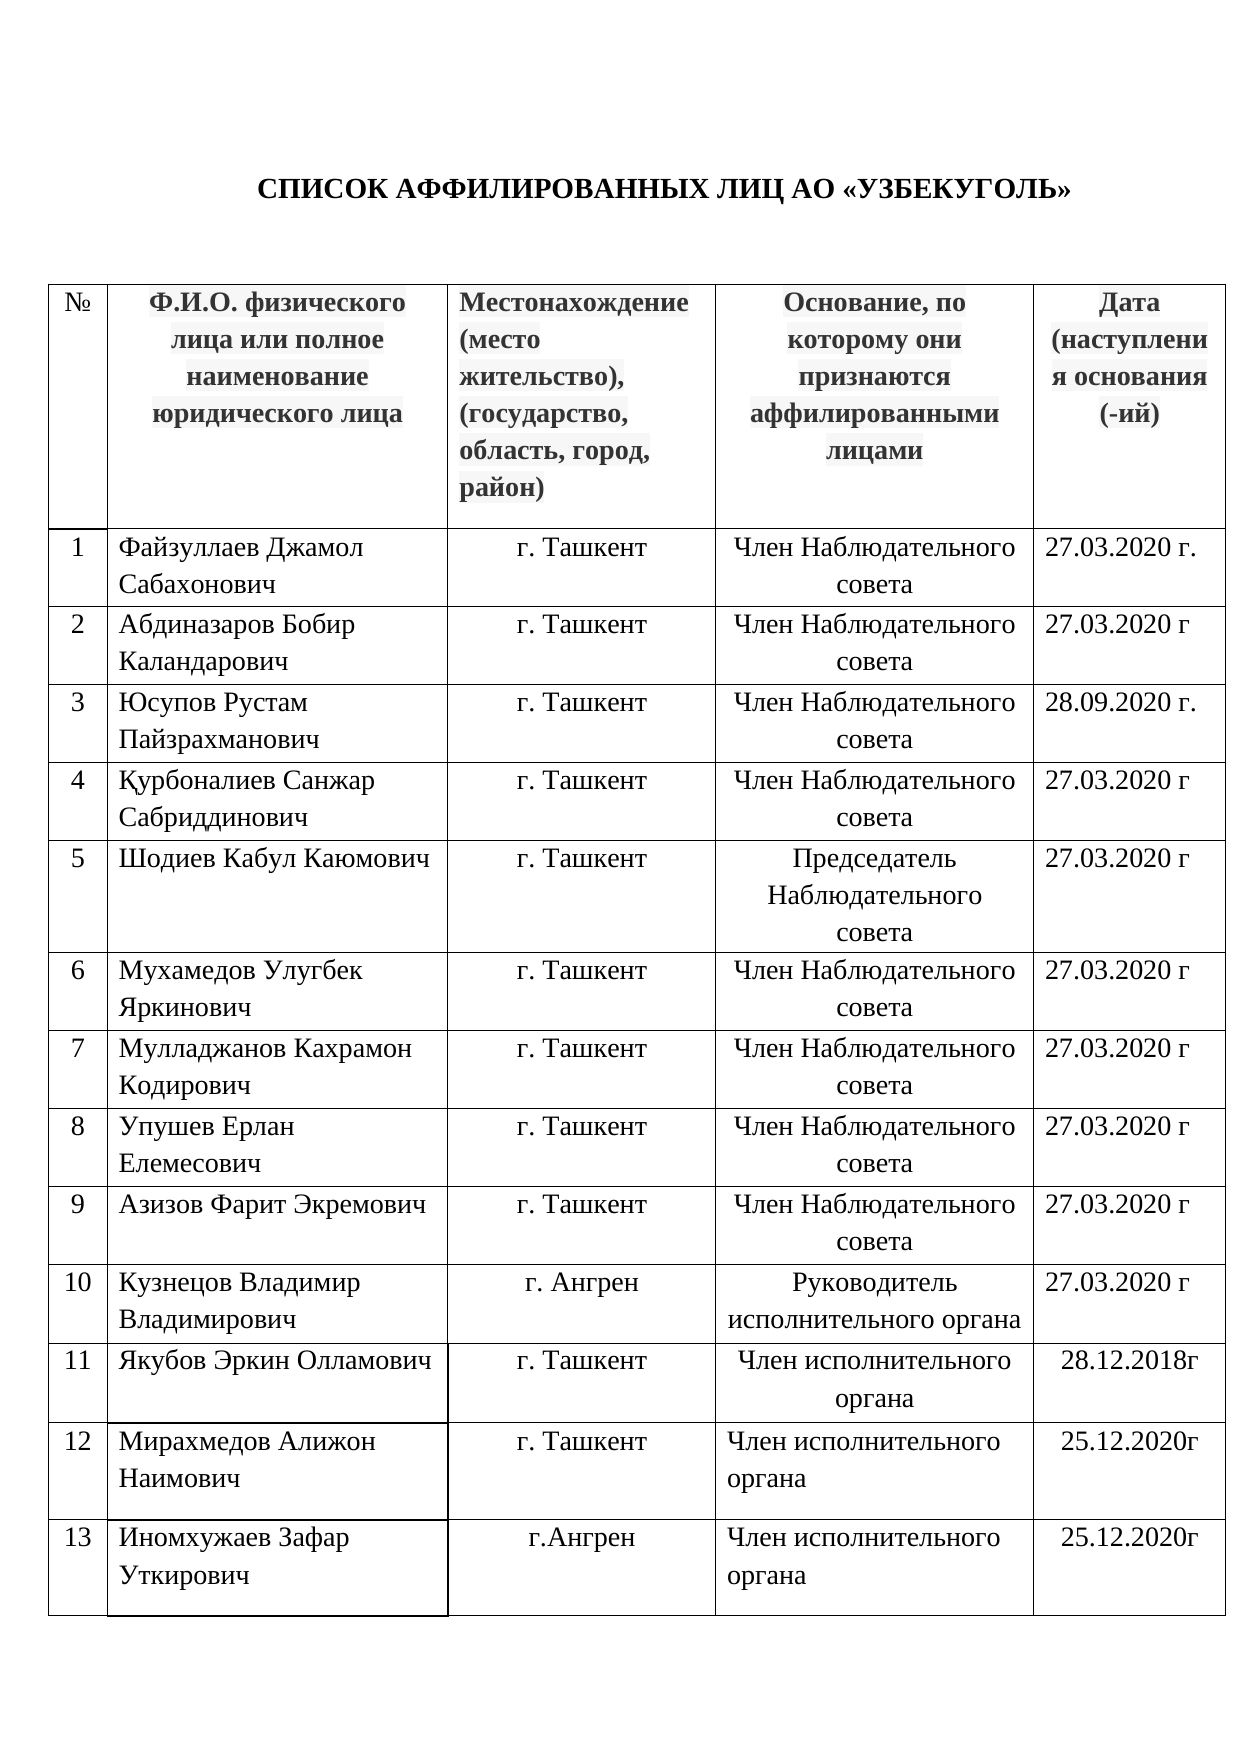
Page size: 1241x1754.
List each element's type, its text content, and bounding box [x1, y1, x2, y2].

table_cell Член Наблюдательного совета [716, 1187, 1033, 1264]
table_cell Қурбоналиев Санжар Сабриддинович [108, 763, 447, 840]
table_cell 10 [49, 1265, 107, 1342]
table_cell г. Ташкент [448, 841, 715, 952]
table_cell 13 [49, 1520, 107, 1615]
table_header № [49, 285, 107, 528]
table_cell 8 [49, 1109, 107, 1186]
table_cell 25.12.2020г [1034, 1520, 1225, 1615]
table_cell г. Ташкент [448, 685, 715, 762]
table_cell Юсупов Рустам Пайзрахманович [108, 685, 447, 762]
table_cell 27.03.2020 г [1034, 1187, 1225, 1264]
table_cell 27.03.2020 г [1034, 841, 1225, 952]
table_cell Мирахмедов Алижон Наимович [108, 1424, 447, 1518]
text СПИСОК АФФИЛИРОВАННЫХ ЛИЦ АО «УЗБЕКУГОЛЬ» [177, 171, 1152, 205]
table_cell г. Ташкент [448, 763, 715, 840]
table_cell Шодиев Кабул Каюмович [108, 841, 447, 952]
table_cell Азизов Фарит Экремович [108, 1187, 447, 1264]
table_cell 28.12.2018г [1034, 1344, 1225, 1422]
table_cell г. Ташкент [448, 529, 715, 606]
table_cell Член Наблюдательного совета [716, 763, 1033, 840]
table_cell Руководитель исполнительного органа [716, 1265, 1033, 1342]
table_cell г. Ангрен [448, 1265, 715, 1342]
table_cell 11 [49, 1344, 107, 1422]
table_cell г. Ташкент [448, 1187, 715, 1264]
table_cell Член Наблюдательного совета [716, 529, 1033, 606]
table_cell 27.03.2020 г. [1034, 529, 1225, 606]
table_cell Якубов Эркин Олламович [108, 1344, 447, 1422]
table_cell Член исполнительного органа [716, 1344, 1033, 1422]
table_cell Кузнецов Владимир Владимирович [108, 1265, 447, 1342]
table_cell Мухамедов Улугбек Яркинович [108, 953, 447, 1030]
table_cell Абдиназаров Бобир Каландарович [108, 607, 447, 684]
table_cell 3 [49, 685, 107, 762]
table_cell 4 [49, 763, 107, 840]
table_cell 12 [49, 1423, 107, 1518]
table_cell Член Наблюдательного совета [716, 607, 1033, 684]
table_cell 27.03.2020 г [1034, 607, 1225, 684]
table_cell Упушев Ерлан Елемесович [108, 1109, 447, 1186]
table_cell 27.03.2020 г [1034, 953, 1225, 1030]
table_header Местонахождение (место жительство), (государство, область, город, район) [448, 285, 715, 528]
table_cell Файзуллаев Джамол Сабахонович [108, 529, 447, 606]
table_cell г. Ташкент [448, 1109, 715, 1186]
table_cell Член Наблюдательного совета [716, 953, 1033, 1030]
table_cell 27.03.2020 г [1034, 1109, 1225, 1186]
table_cell 25.12.2020г [1034, 1423, 1225, 1518]
table_cell 7 [49, 1031, 107, 1108]
table_cell Член Наблюдательного совета [716, 1031, 1033, 1108]
table_cell 2 [49, 607, 107, 684]
table_cell 5 [49, 841, 107, 952]
table_cell 28.09.2020 г. [1034, 685, 1225, 762]
table_cell 27.03.2020 г [1034, 763, 1225, 840]
table_cell г.Ангрен [449, 1520, 715, 1615]
table_cell 9 [49, 1187, 107, 1264]
table_cell г. Ташкент [448, 953, 715, 1030]
table_cell 1 [49, 530, 107, 606]
table_cell 27.03.2020 г [1034, 1031, 1225, 1108]
table_cell 27.03.2020 г [1034, 1265, 1225, 1342]
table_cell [716, 1520, 1033, 1615]
table_cell г. Ташкент [449, 1344, 715, 1422]
table_cell Член исполнительного органа [716, 1423, 1033, 1518]
table_header Дата (наступления основания (-ий) [1034, 285, 1225, 528]
table_cell 6 [49, 953, 107, 1030]
table_cell Мулладжанов Кахрамон Кодирович [108, 1031, 447, 1108]
table_cell Председатель Наблюдательного совета [716, 841, 1033, 952]
table_header Ф.И.О. физического лица или полное наименование юридического лица [108, 285, 447, 528]
table_cell г. Ташкент [448, 1031, 715, 1108]
table_cell г. Ташкент [449, 1423, 715, 1518]
table_cell Член Наблюдательного совета [716, 685, 1033, 762]
table_cell г. Ташкент [448, 607, 715, 684]
table_cell Иномхужаев Зафар Уткирович [108, 1521, 447, 1615]
table_header Основание, по которому они признаются аффилированными лицами [716, 285, 1033, 528]
table_cell Член Наблюдательного совета [716, 1109, 1033, 1186]
